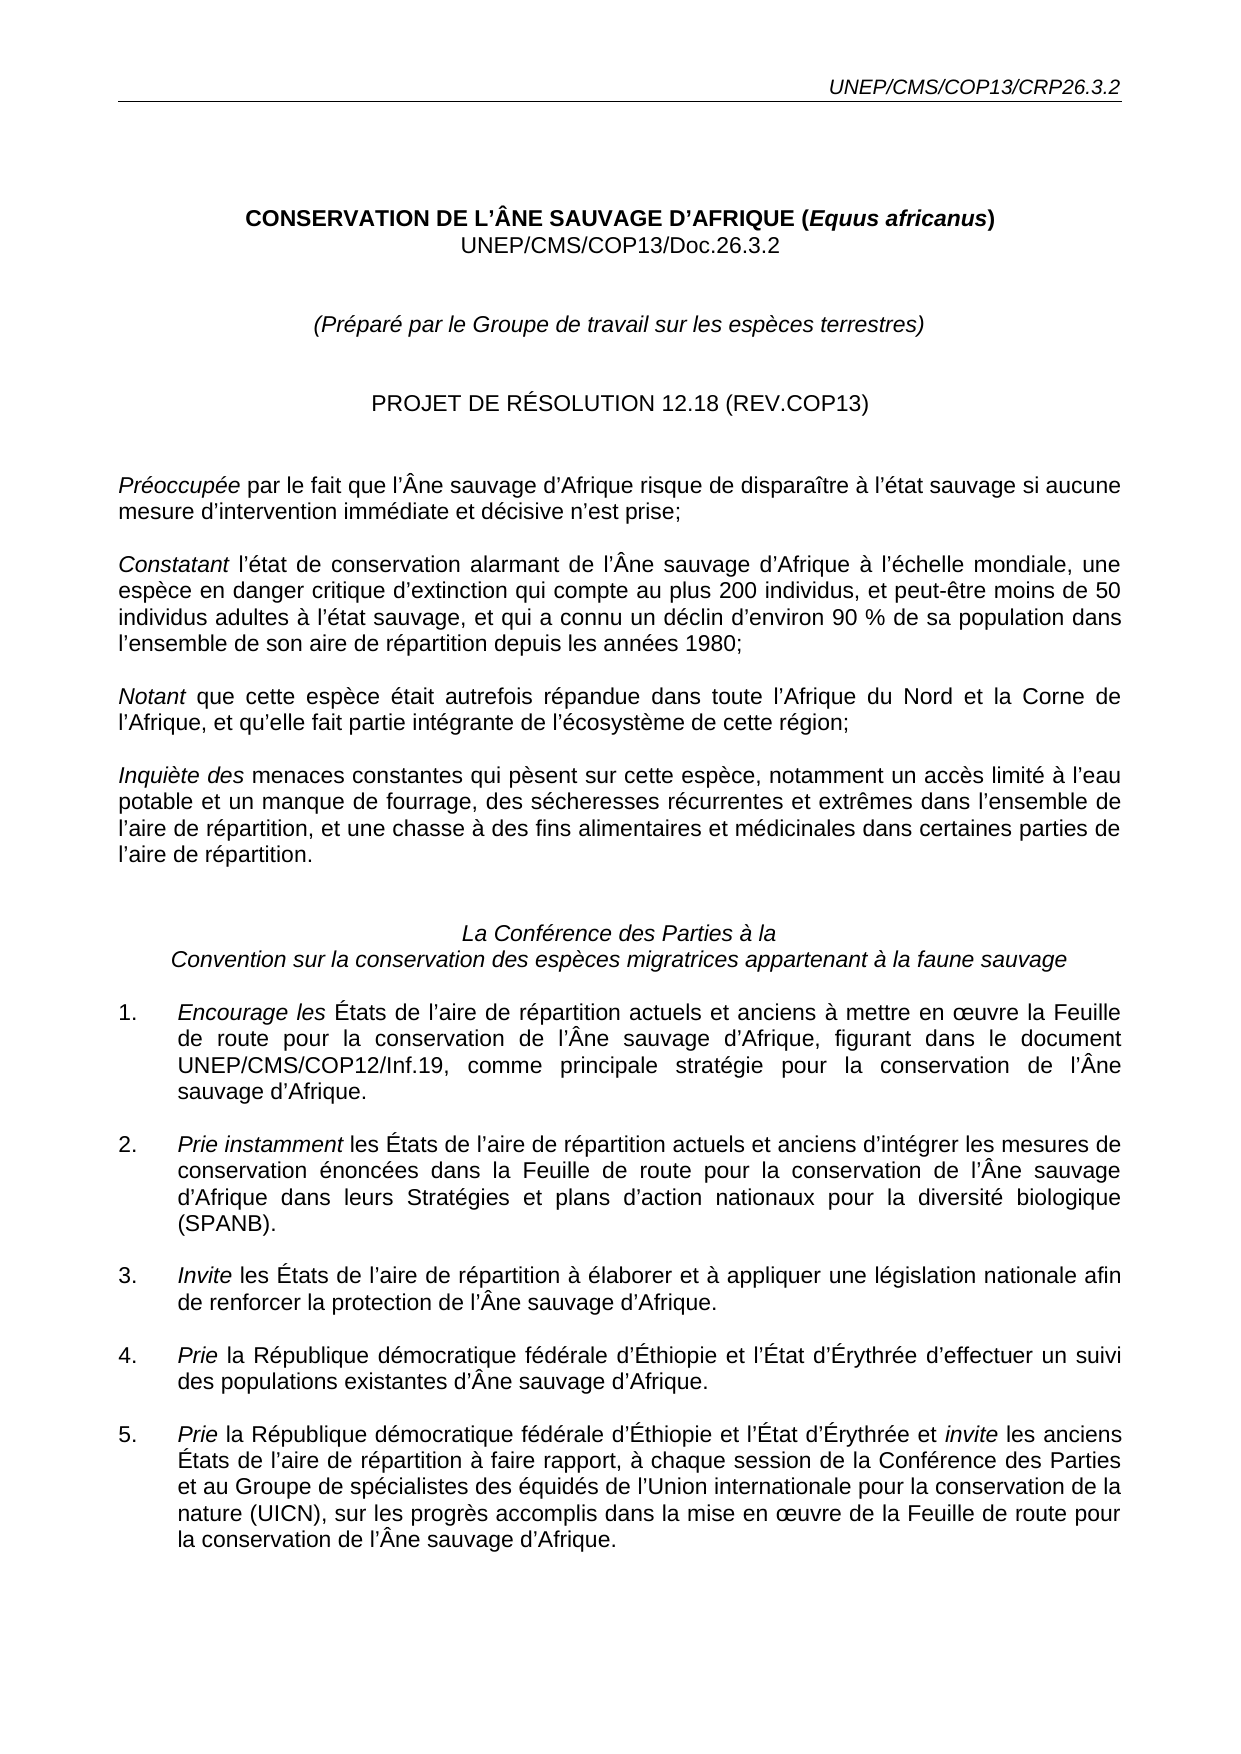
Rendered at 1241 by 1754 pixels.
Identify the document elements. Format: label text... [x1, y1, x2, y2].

list Prie la République démocratique fédérale d’Éthiopie et l’État d’Érythrée et invite les anciens États de l’aire de répartition à faire rapport, à chaque session de la Conférence des Parties et au Groupe de spécialistes des équidés de l’Union internationale pour la conservation de la nature (UICN), sur les progrès accomplis dans la mise en œuvre de la Feuille de route pour la conservation de l’Âne sauvage d’Afrique. [118, 1421, 1122, 1552]
text UNEP/CMS/COP13/Doc.26.3.2 [118, 232, 1122, 258]
text Notant que cette espèce était autrefois répandue dans toute l’Afrique du Nord et la Corne de l’Afrique, et qu’elle fait partie intégrante de l’écosystème de cette région; [118, 683, 1122, 735]
list Encourage les États de l’aire de répartition actuels et anciens à mettre en œuvre la Feuille de route pour la conservation de l’Âne sauvage d’Afrique, figurant dans le document UNEP/CMS/COP12/Inf.19, comme principale stratégie pour la conservation de l’Âne sauvage d’Afrique. [118, 999, 1122, 1104]
text CONSERVATION DE L’ÂNE SAUVAGE D’AFRIQUE (Equus africanus) [118, 205, 1122, 232]
text Constatant l’état de conservation alarmant de l’Âne sauvage d’Afrique à l’échelle mondiale, une espèce en danger critique d’extinction qui compte au plus 200 individus, et peut-être moins de 50 individus adultes à l’état sauvage, et qui a connu un déclin d’environ 90 % de sa population dans l’ensemble de son aire de répartition depuis les années 1980; [118, 551, 1122, 656]
text Inquiète des menaces constantes qui pèsent sur cette espèce, notamment un accès limité à l’eau potable et un manque de fourrage, des sécheresses récurrentes et extrêmes dans l’ensemble de l’aire de répartition, et une chasse à des fins alimentaires et médicinales dans certaines parties de l’aire de répartition. [118, 762, 1122, 867]
list Invite les États de l’aire de répartition à élaborer et à appliquer une législation nationale afin de renforcer la protection de l’Âne sauvage d’Afrique. [118, 1262, 1122, 1315]
text Convention sur la conservation des espèces migratrices appartenant à la faune sauvage [118, 946, 1122, 973]
text Préoccupée par le fait que l’Âne sauvage d’Afrique risque de disparaître à l’état sauvage si aucune mesure d’intervention immédiate et décisive n’est prise; [118, 472, 1122, 524]
text (Préparé par le Groupe de travail sur les espèces terrestres) [118, 311, 1122, 337]
text PROJET DE RÉSOLUTION 12.18 (REV.COP13) [118, 390, 1122, 416]
list Prie instamment les États de l’aire de répartition actuels et anciens d’intégrer les mesures de conservation énoncées dans la Feuille de route pour la conservation de l’Âne sauvage d’Afrique dans leurs Stratégies et plans d’action nationaux pour la diversité biologique (SPANB). [118, 1131, 1122, 1236]
text La Conférence des Parties à la [118, 920, 1122, 946]
list Prie la République démocratique fédérale d’Éthiopie et l’État d’Érythrée d’effectuer un suivi des populations existantes d’Âne sauvage d’Afrique. [118, 1342, 1122, 1394]
